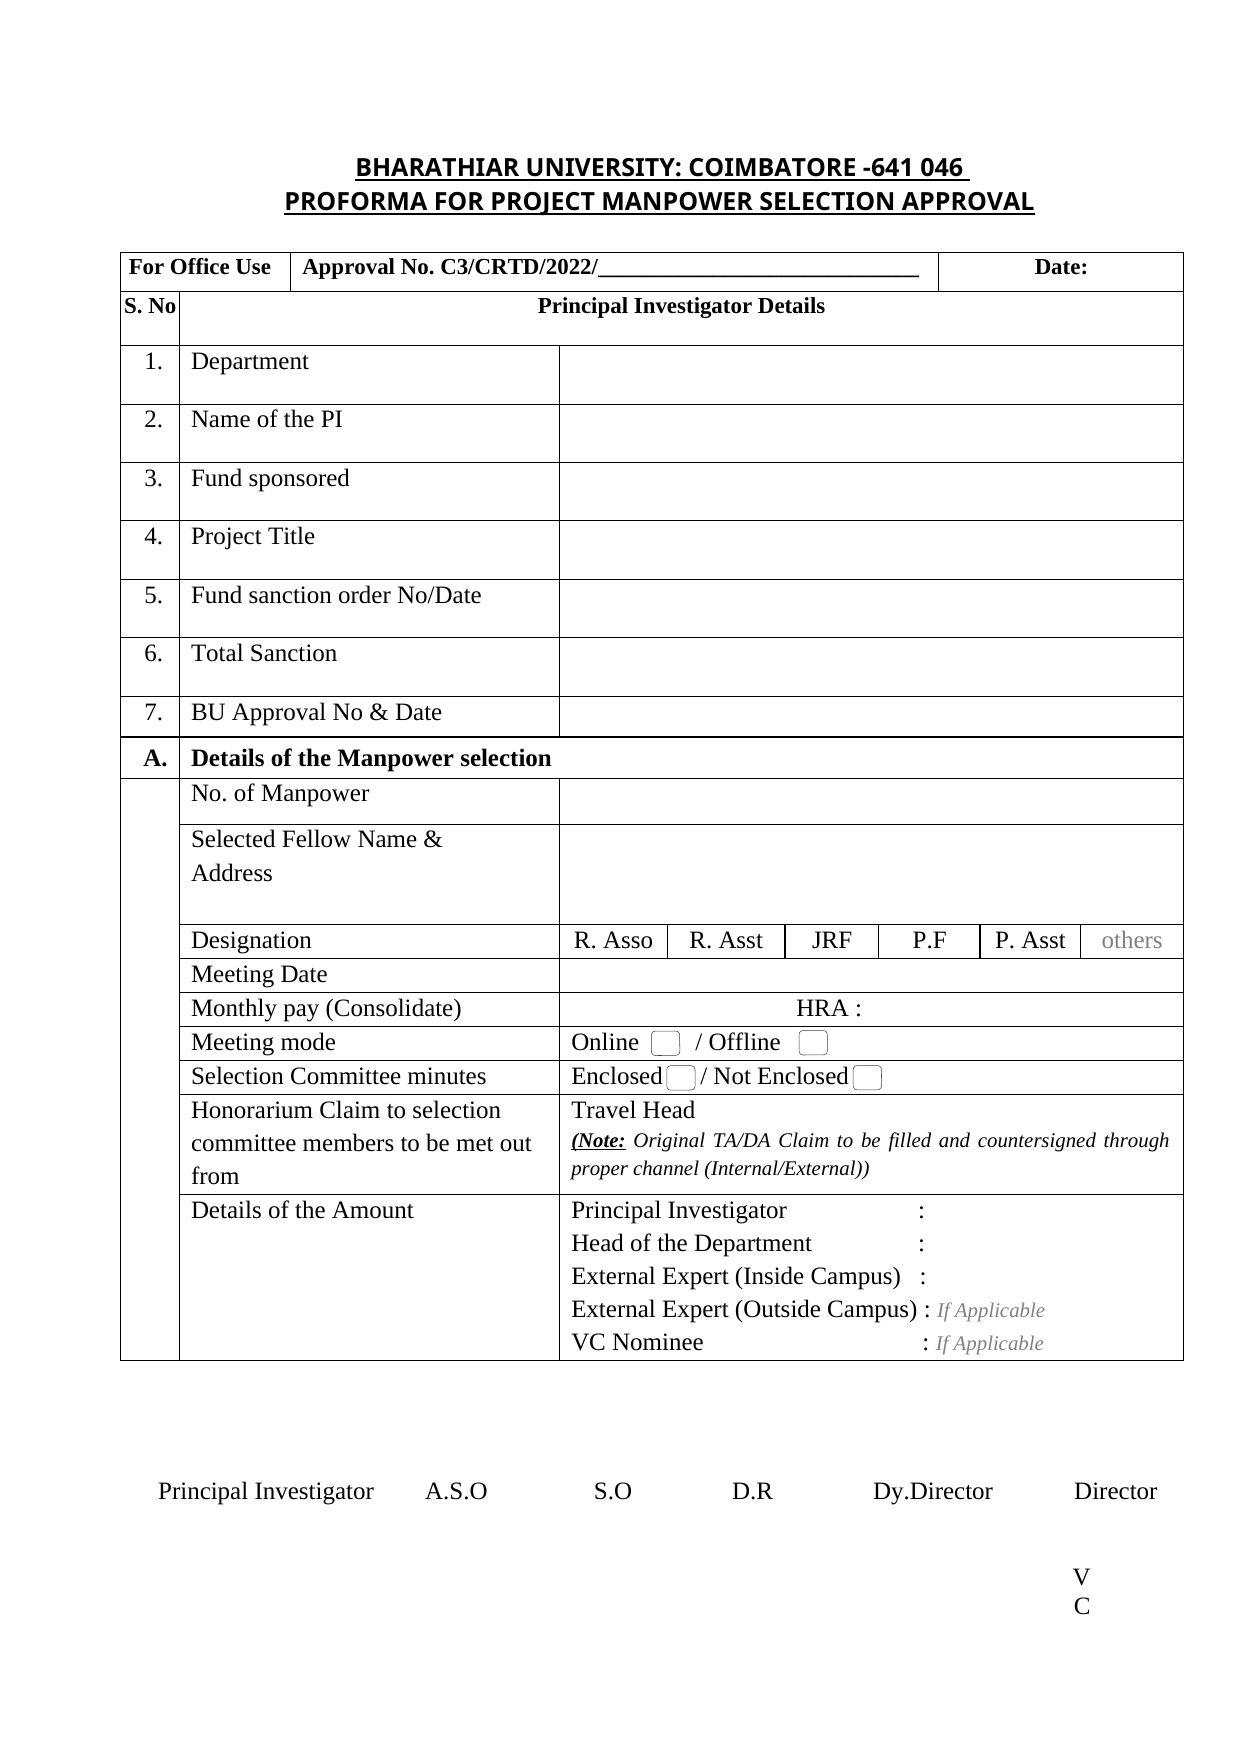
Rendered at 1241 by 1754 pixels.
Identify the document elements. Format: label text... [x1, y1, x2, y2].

text PROFORMA FOR PROJECT MANPOWER SELECTION APPROVAL [150, 184, 1169, 218]
table_cell [560, 825, 1183, 924]
table_cell HRA : [560, 993, 1183, 1026]
text VC [120, 1562, 1090, 1620]
table_cell Travel Head (Note: Original TA/DA Claim to be filled and countersigned through proper channel (Internal/External)) [560, 1095, 1183, 1194]
table_cell 3. [121, 463, 179, 520]
table_cell 6. [121, 638, 179, 696]
table_cell Details of the Amount [180, 1195, 559, 1360]
table_cell 5. [121, 580, 179, 637]
table_cell Principal Investigator Details [180, 292, 1183, 345]
table_cell BU Approval No & Date [180, 697, 559, 736]
table_cell Designation [180, 925, 559, 958]
table_cell P.F [879, 925, 979, 958]
table_cell [121, 779, 179, 1360]
table_cell Details of the Manpower selection [180, 738, 1183, 777]
table_cell Department [180, 346, 559, 403]
table_cell Principal Investigator : Head of the Department : External Expert (Inside Campus) : External Expert (Outside Campus) : If Applicable VC Nominee : If Applicable [560, 1195, 1183, 1360]
table_cell 4. [121, 521, 179, 579]
table_cell S. No [121, 292, 179, 345]
table_cell 2. [121, 405, 179, 462]
table_cell [560, 580, 1183, 637]
table_header Approval No. C3/CRTD/2022/____________________________ [291, 253, 938, 291]
text Principal Investigator A.S.O S.O D.R Dy.Director Director [120, 1476, 1178, 1505]
table_cell [560, 463, 1183, 520]
table_cell Selection Committee minutes [180, 1061, 559, 1094]
table_header For Office Use [121, 253, 290, 291]
table_cell Fund sanction order No/Date [180, 580, 559, 637]
table_cell Meeting Date [180, 959, 559, 992]
table_cell Enclosed / Not Enclosed [560, 1061, 1183, 1094]
table_cell Total Sanction [180, 638, 559, 696]
table_header Date: [939, 253, 1183, 291]
table_cell No. of Manpower [180, 779, 559, 823]
table_cell A. [121, 738, 179, 777]
table_cell others [1081, 925, 1183, 958]
table_cell Meeting mode [180, 1027, 559, 1060]
table_cell 7. [121, 697, 179, 736]
table_cell Fund sponsored [180, 463, 559, 520]
table_cell [560, 521, 1183, 579]
table_cell P. Asst [981, 925, 1080, 958]
table_cell 1. [121, 346, 179, 403]
table_cell [560, 346, 1183, 403]
table_cell Online / Offline [560, 1027, 1183, 1060]
table_cell [560, 959, 1183, 992]
table_cell Name of the PI [180, 405, 559, 462]
table_cell [560, 779, 1183, 823]
table_cell R. Asso [560, 925, 667, 958]
table_cell JRF [786, 925, 878, 958]
table_cell Monthly pay (Consolidate) [180, 993, 559, 1026]
table_cell [560, 697, 1183, 736]
table_cell R. Asst [668, 925, 784, 958]
table_cell Project Title [180, 521, 559, 579]
table_cell [560, 405, 1183, 462]
text BHARATHIAR UNIVERSITY: COIMBATORE -641 046 [150, 150, 1169, 184]
table_cell [560, 638, 1183, 696]
table_cell Selected Fellow Name & Address [180, 825, 559, 924]
table_cell Honorarium Claim to selection committee members to be met out from [180, 1095, 559, 1194]
